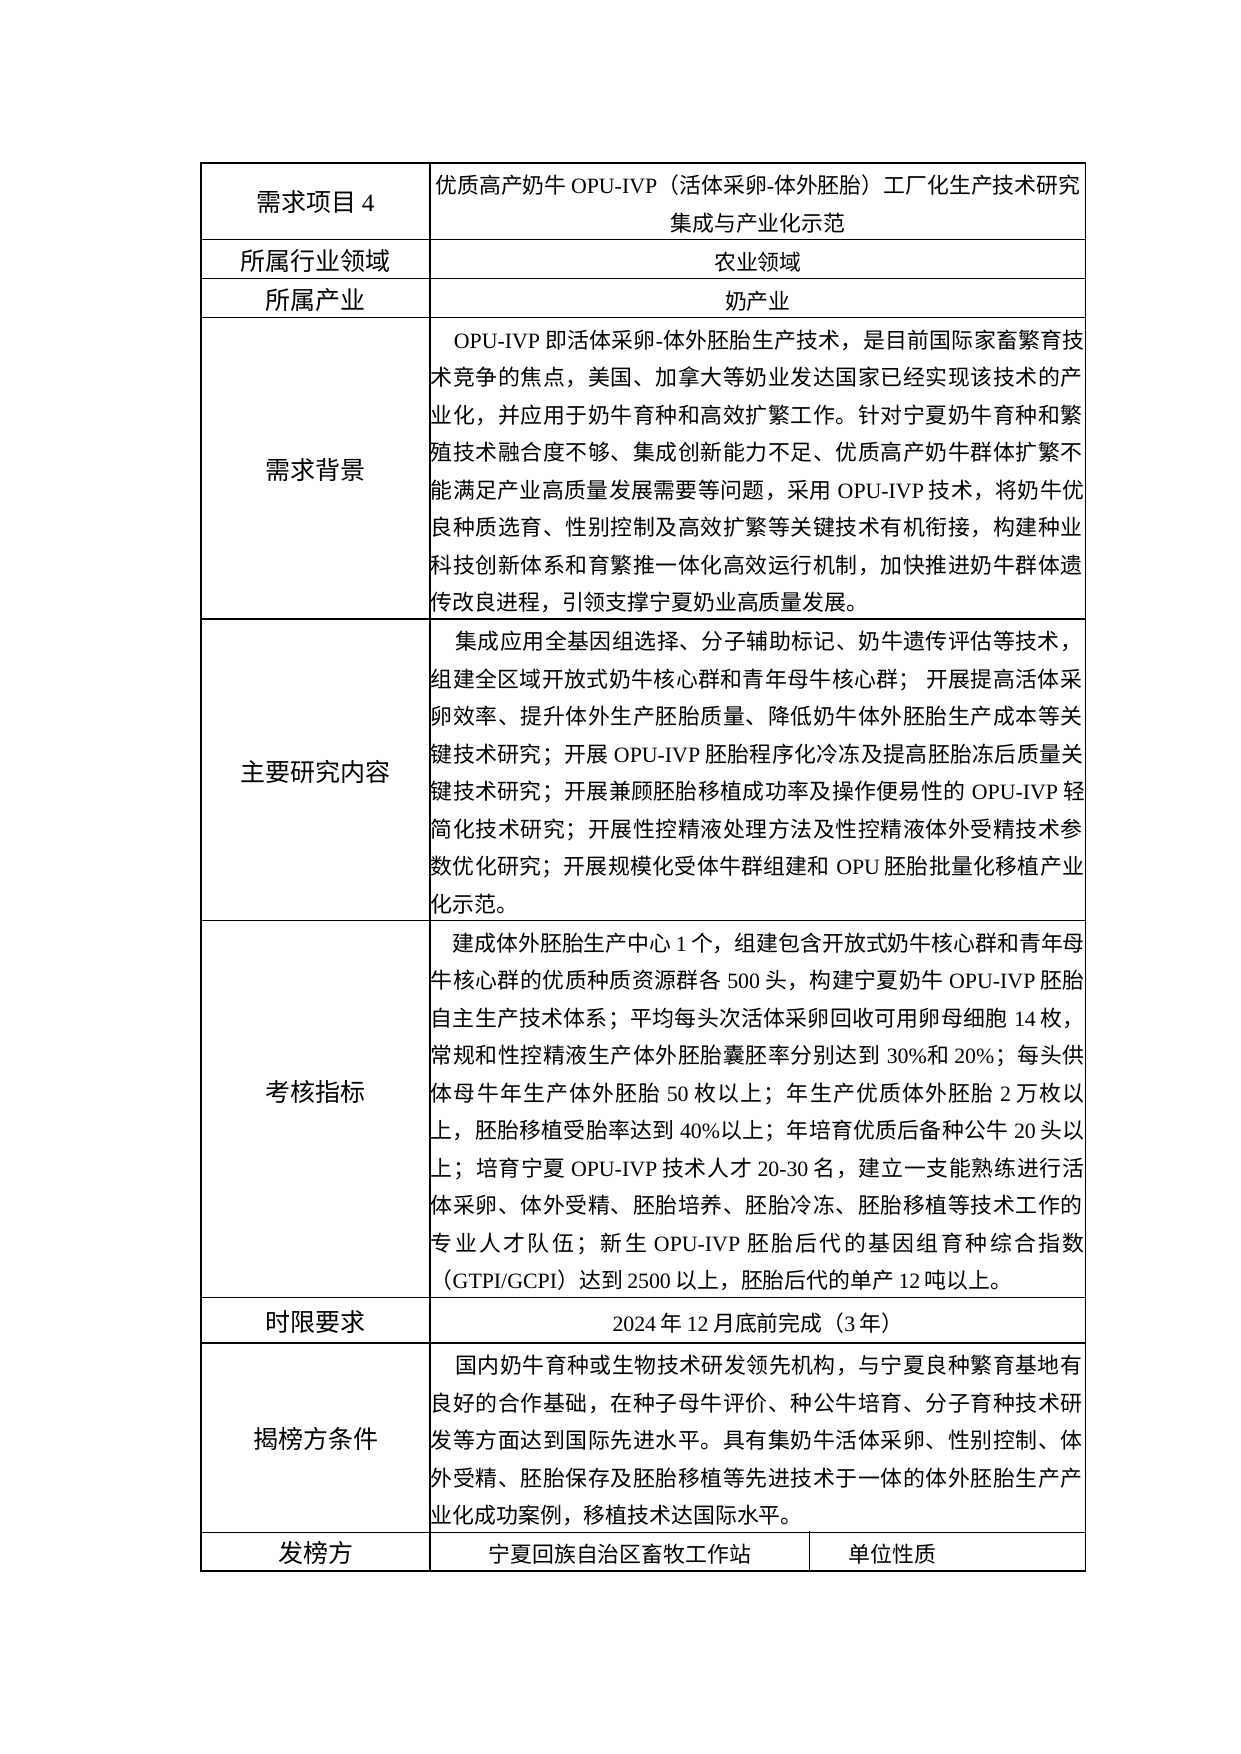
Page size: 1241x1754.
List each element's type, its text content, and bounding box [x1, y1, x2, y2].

table_cell 单位性质 [810, 1533, 1085, 1570]
table_cell 主要研究内容 [202, 620, 429, 920]
table_cell 国内奶牛育种或生物技术研发领先机构，与宁夏良种繁育基地有良好的合作基础，在种子母牛评价、种公牛培育、分子育种技术研发等方面达到国际先进水平。具有集奶牛活体采卵、性别控制、体外受精、胚胎保存及胚胎移植等先进技术于一体的体外胚胎生产产业化成功案例，移植技术达国际水平。 [431, 1344, 1085, 1531]
table_cell 时限要求 [202, 1298, 429, 1342]
table_cell 需求背景 [202, 318, 429, 618]
table_header 优质高产奶牛OPU-IVP（活体采卵-体外胚胎）工厂化生产技术研究集成与产业化示范 [431, 164, 1085, 238]
table_cell 农业领域 [431, 240, 1085, 278]
table_cell 奶产业 [431, 279, 1085, 317]
table_cell 揭榜方条件 [202, 1344, 429, 1531]
table_cell 宁夏回族自治区畜牧工作站 [431, 1533, 809, 1570]
table_cell 集成应用全基因组选择、分子辅助标记、奶牛遗传评估等技术，组建全区域开放式奶牛核心群和青年母牛核心群； 开展提高活体采卵效率、提升体外生产胚胎质量、降低奶牛体外胚胎生产成本等关键技术研究；开展OPU-IVP胚胎程序化冷冻及提高胚胎冻后质量关键技术研究；开展兼顾胚胎移植成功率及操作便易性的OPU-IVP轻简化技术研究；开展性控精液处理方法及性控精液体外受精技术参数优化研究；开展规模化受体牛群组建和OPU胚胎批量化移植产业化示范。 [431, 620, 1085, 920]
table_cell 建成体外胚胎生产中心1个，组建包含开放式奶牛核心群和青年母牛核心群的优质种质资源群各500头，构建宁夏奶牛OPU-IVP胚胎自主生产技术体系；平均每头次活体采卵回收可用卵母细胞14枚，常规和性控精液生产体外胚胎囊胚率分别达到30%和20%；每头供体母牛年生产体外胚胎50枚以上；年生产优质体外胚胎2万枚以上，胚胎移植受胎率达到40%以上；年培育优质后备种公牛20头以上；培育宁夏OPU-IVP技术人才20-30名，建立一支能熟练进行活体采卵、体外受精、胚胎培养、胚胎冷冻、胚胎移植等技术工作的专业人才队伍；新生OPU-IVP胚胎后代的基因组育种综合指数（GTPI/GCPI）达到2500以上，胚胎后代的单产12吨以上。 [431, 921, 1085, 1296]
table_cell OPU-IVP即活体采卵-体外胚胎生产技术，是目前国际家畜繁育技术竞争的焦点，美国、加拿大等奶业发达国家已经实现该技术的产业化，并应用于奶牛育种和高效扩繁工作。针对宁夏奶牛育种和繁殖技术融合度不够、集成创新能力不足、优质高产奶牛群体扩繁不能满足产业高质量发展需要等问题，采用OPU-IVP技术，将奶牛优良种质选育、性别控制及高效扩繁等关键技术有机衔接，构建种业科技创新体系和育繁推一体化高效运行机制，加快推进奶牛群体遗传改良进程，引领支撑宁夏奶业高质量发展。 [431, 318, 1085, 618]
table_cell 2024年12月底前完成（3年） [431, 1298, 1085, 1342]
table_header 需求项目4 [202, 164, 429, 238]
table_cell 发榜方 [202, 1533, 429, 1570]
table_cell 所属产业 [202, 279, 429, 317]
table_cell 所属行业领域 [202, 240, 429, 278]
table_cell 考核指标 [202, 921, 429, 1296]
